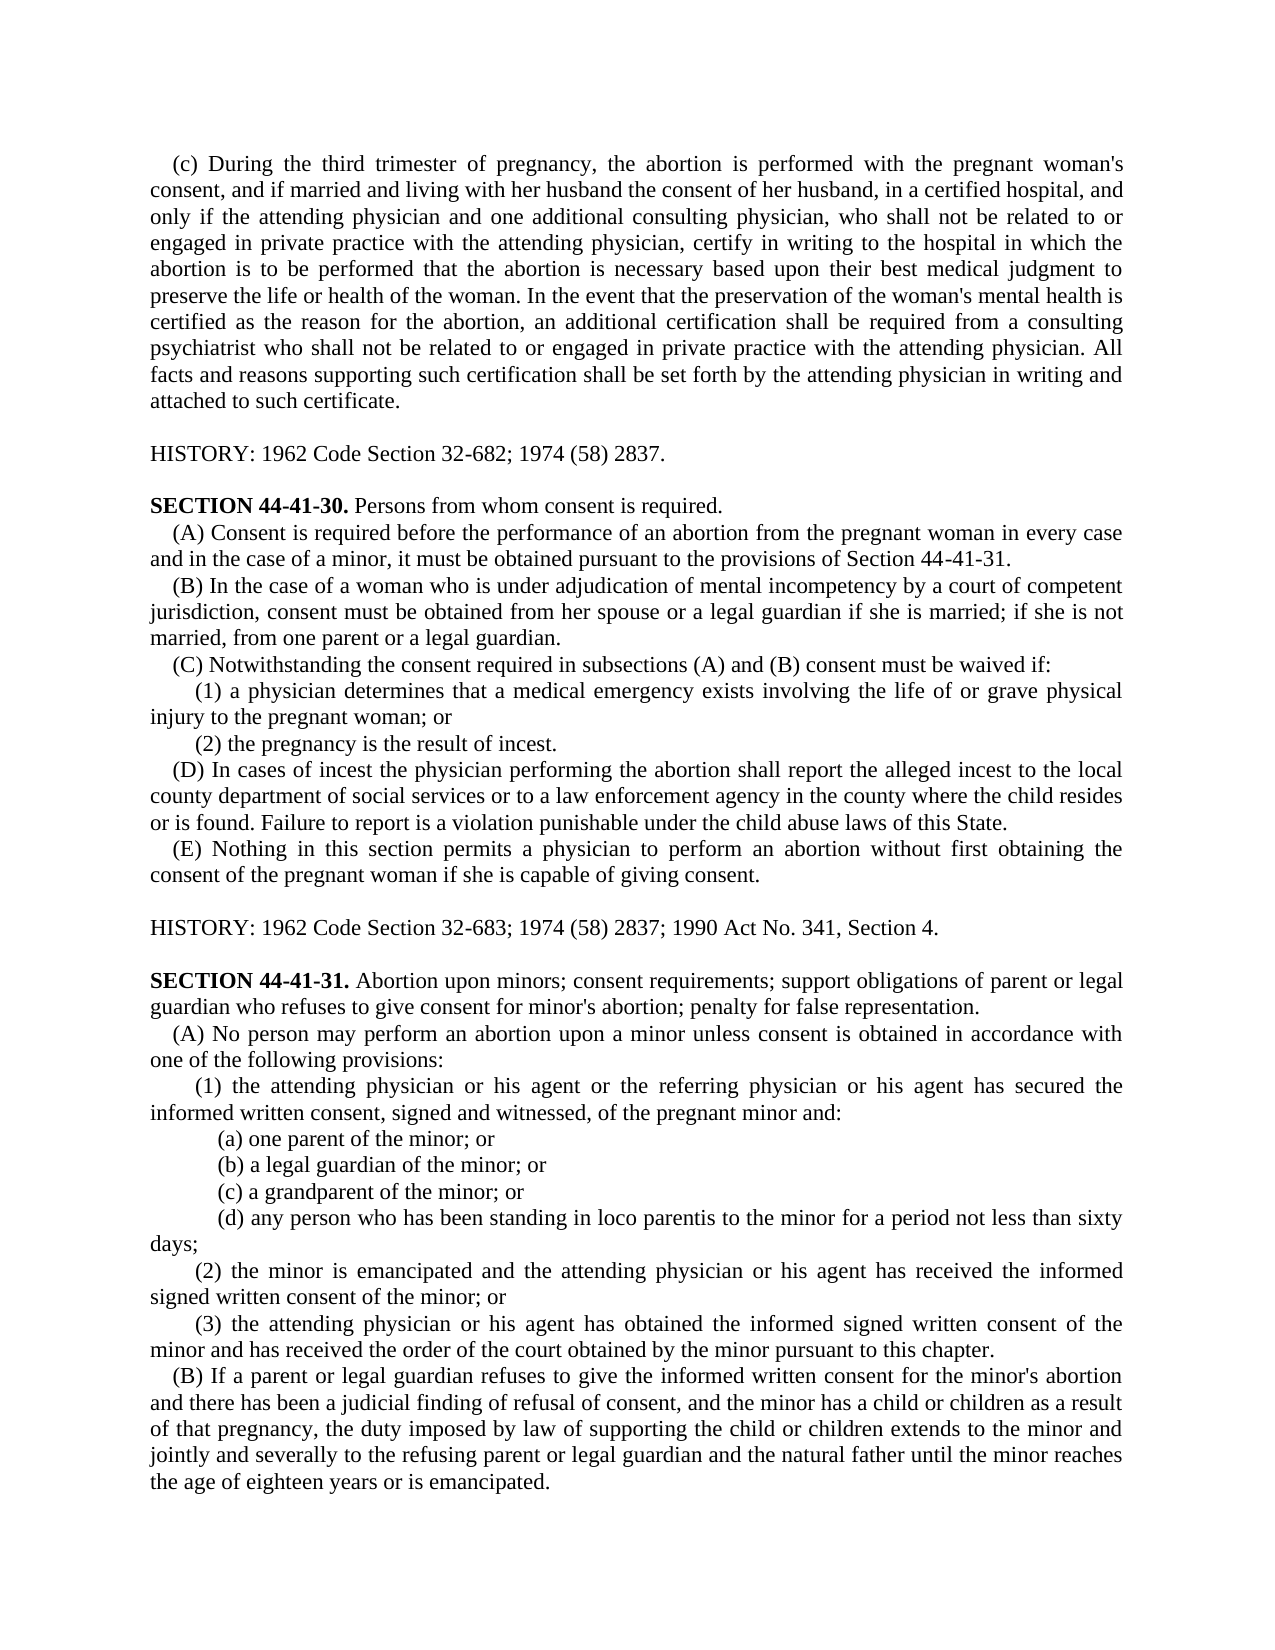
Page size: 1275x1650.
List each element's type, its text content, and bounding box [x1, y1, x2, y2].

text (c) a grandparent of the minor; or [150, 1178, 1125, 1204]
text (d) any person who has been standing in loco parentis to the minor for a period not less than sixty days; [150, 1204, 1125, 1257]
text SECTION 44-41-31. Abortion upon minors; consent requirements; support obligations of parent or legal guardian who refuses to give consent for minor's abortion; penalty for false representation. [150, 967, 1125, 1020]
text (D) In cases of incest the physician performing the abortion shall report the alleged incest to the local county department of social services or to a law enforcement agency in the county where the child resides or is found. Failure to report is a violation punishable under the child abuse laws of this State. [150, 756, 1125, 835]
text (2) the pregnancy is the result of incest. [150, 730, 1125, 756]
text (2) the minor is emancipated and the attending physician or his agent has received the informed signed written consent of the minor; or [150, 1257, 1125, 1309]
text (C) Notwithstanding the consent required in subsections (A) and (B) consent must be waived if: [150, 651, 1125, 677]
text (c) During the third trimester of pregnancy, the abortion is performed with the pregnant woman's consent, and if married and living with her husband the consent of her husband, in a certified hospital, and only if the attending physician and one additional consulting physician, who shall not be related to or engaged in private practice with the attending physician, certify in writing to the hospital in which the abortion is to be performed that the abortion is necessary based upon their best medical judgment to preserve the life or health of the woman. In the event that the preservation of the woman's mental health is certified as the reason for the abortion, an additional certification shall be required from a consulting psychiatrist who shall not be related to or engaged in private practice with the attending physician. All facts and reasons supporting such certification shall be set forth by the attending physician in writing and attached to such certificate. [150, 150, 1125, 413]
text (1) a physician determines that a medical emergency exists involving the life of or grave physical injury to the pregnant woman; or [150, 677, 1125, 730]
text (B) In the case of a woman who is under adjudication of mental incompetency by a court of competent jurisdiction, consent must be obtained from her spouse or a legal guardian if she is married; if she is not married, from one parent or a legal guardian. [150, 572, 1125, 651]
text HISTORY: 1962 Code Section 32-683; 1974 (58) 2837; 1990 Act No. 341, Section 4. [150, 914, 1125, 941]
text (A) Consent is required before the performance of an abortion from the pregnant woman in every case and in the case of a minor, it must be obtained pursuant to the provisions of Section 44-41-31. [150, 519, 1125, 572]
text HISTORY: 1962 Code Section 32-682; 1974 (58) 2837. [150, 440, 1125, 466]
text (A) No person may perform an abortion upon a minor unless consent is obtained in accordance with one of the following provisions: [150, 1020, 1125, 1072]
text (a) one parent of the minor; or [150, 1125, 1125, 1151]
text (1) the attending physician or his agent or the referring physician or his agent has secured the informed written consent, signed and witnessed, of the pregnant minor and: [150, 1072, 1125, 1125]
text (B) If a parent or legal guardian refuses to give the informed written consent for the minor's abortion and there has been a judicial finding of refusal of consent, and the minor has a child or children as a result of that pregnancy, the duty imposed by law of supporting the child or children extends to the minor and jointly and severally to the refusing parent or legal guardian and the natural father until the minor reaches the age of eighteen years or is emancipated. [150, 1362, 1125, 1494]
text (3) the attending physician or his agent has obtained the informed signed written consent of the minor and has received the order of the court obtained by the minor pursuant to this chapter. [150, 1309, 1125, 1362]
text (E) Nothing in this section permits a physician to perform an abortion without first obtaining the consent of the pregnant woman if she is capable of giving consent. [150, 835, 1125, 888]
text (b) a legal guardian of the minor; or [150, 1151, 1125, 1178]
text SECTION 44-41-30. Persons from whom consent is required. [150, 493, 1125, 519]
